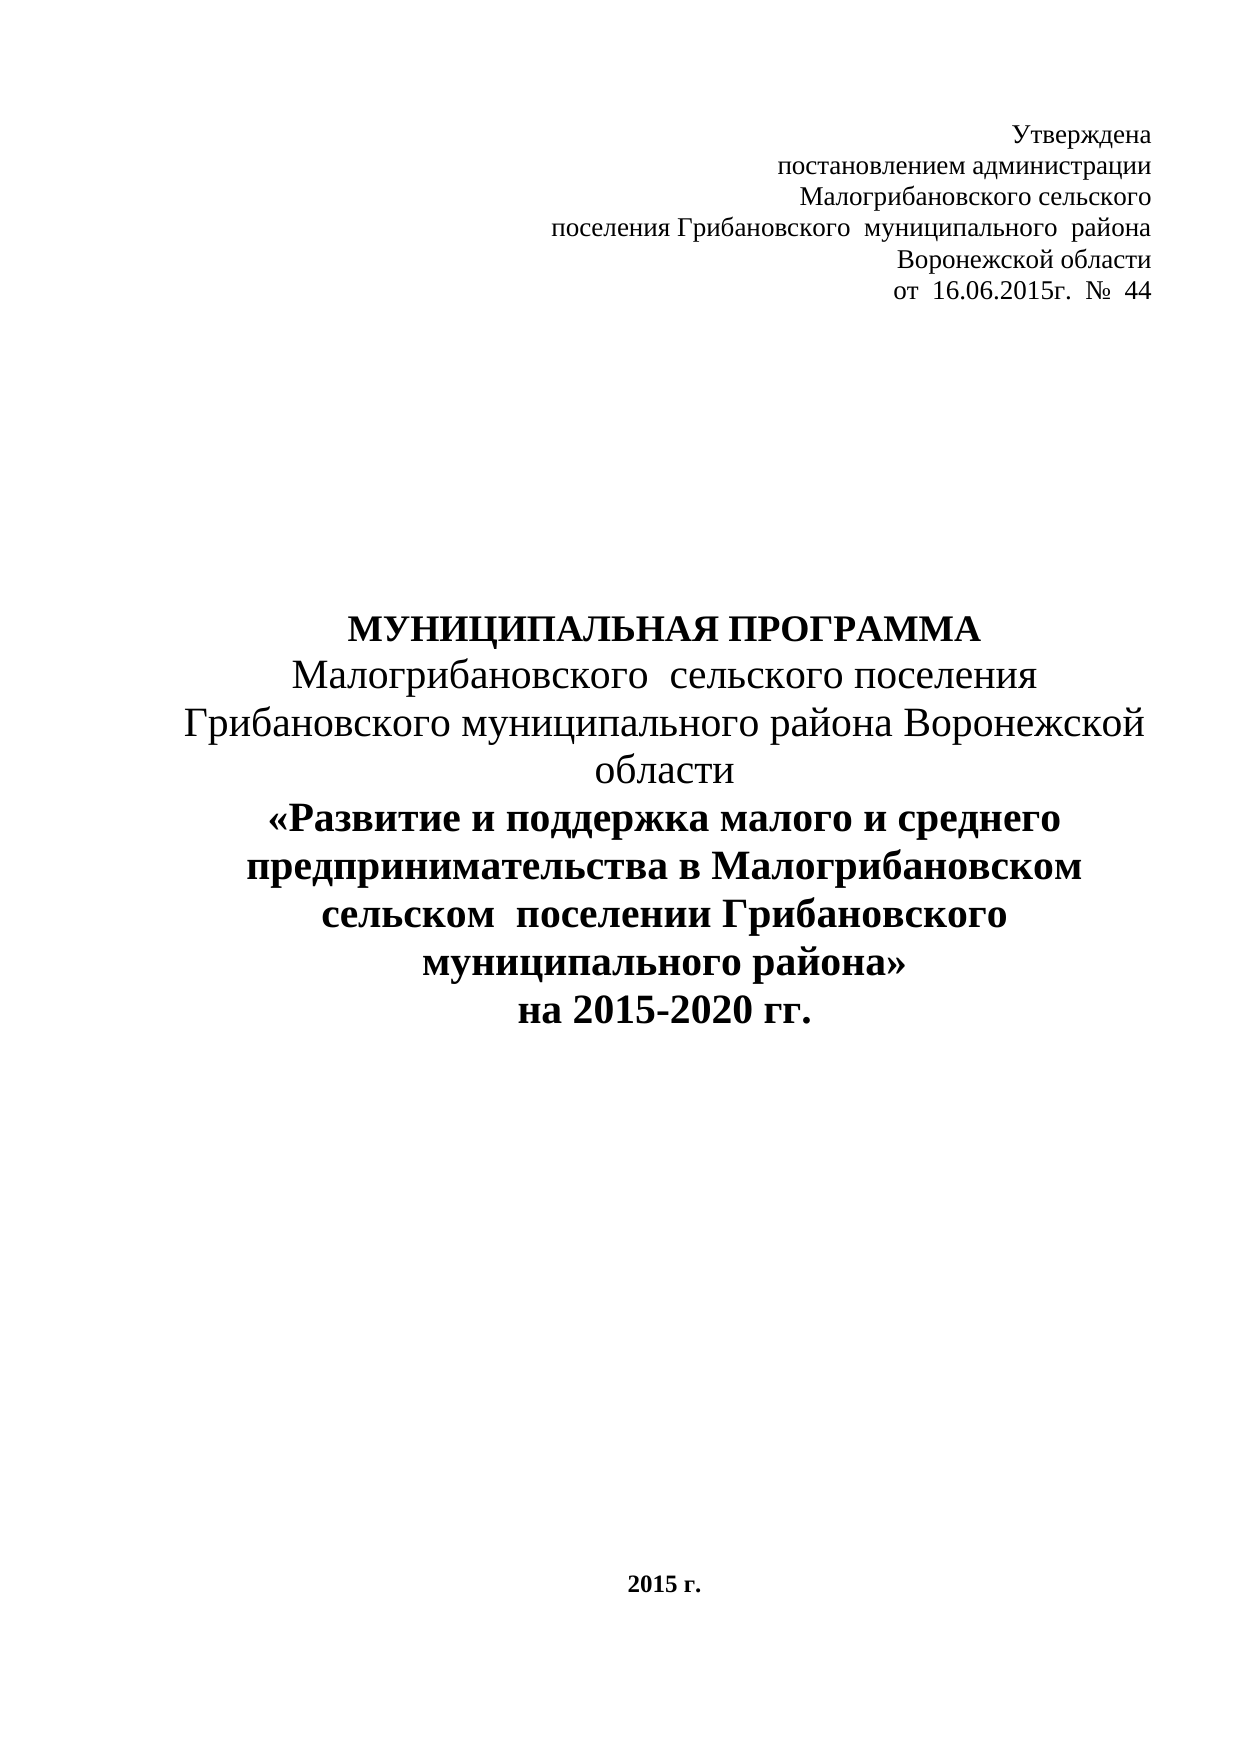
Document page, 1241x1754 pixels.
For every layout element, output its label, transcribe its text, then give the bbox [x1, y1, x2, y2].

text Малогрибановского сельского поселения Грибановского муниципального района [177, 180, 1152, 243]
text . [177, 1569, 1152, 1598]
text Утверждена [177, 118, 1152, 149]
text на 2015-2020 гг. [177, 984, 1152, 1032]
text «Развитие и поддержка малого и среднего предпринимательства в Малогрибановском сельском поселении Грибановского муниципального района» [177, 793, 1152, 984]
text Малогрибановского сельского поселения Грибановского муниципального района Воронежской области [177, 649, 1152, 793]
text МУНИЦИПАЛЬНАЯ ПРОГРАММА [177, 606, 1152, 649]
text Воронежской области [177, 243, 1152, 274]
text постановлением администрации [177, 149, 1152, 180]
text от 16.06.2015г. № 44 [177, 274, 1152, 305]
